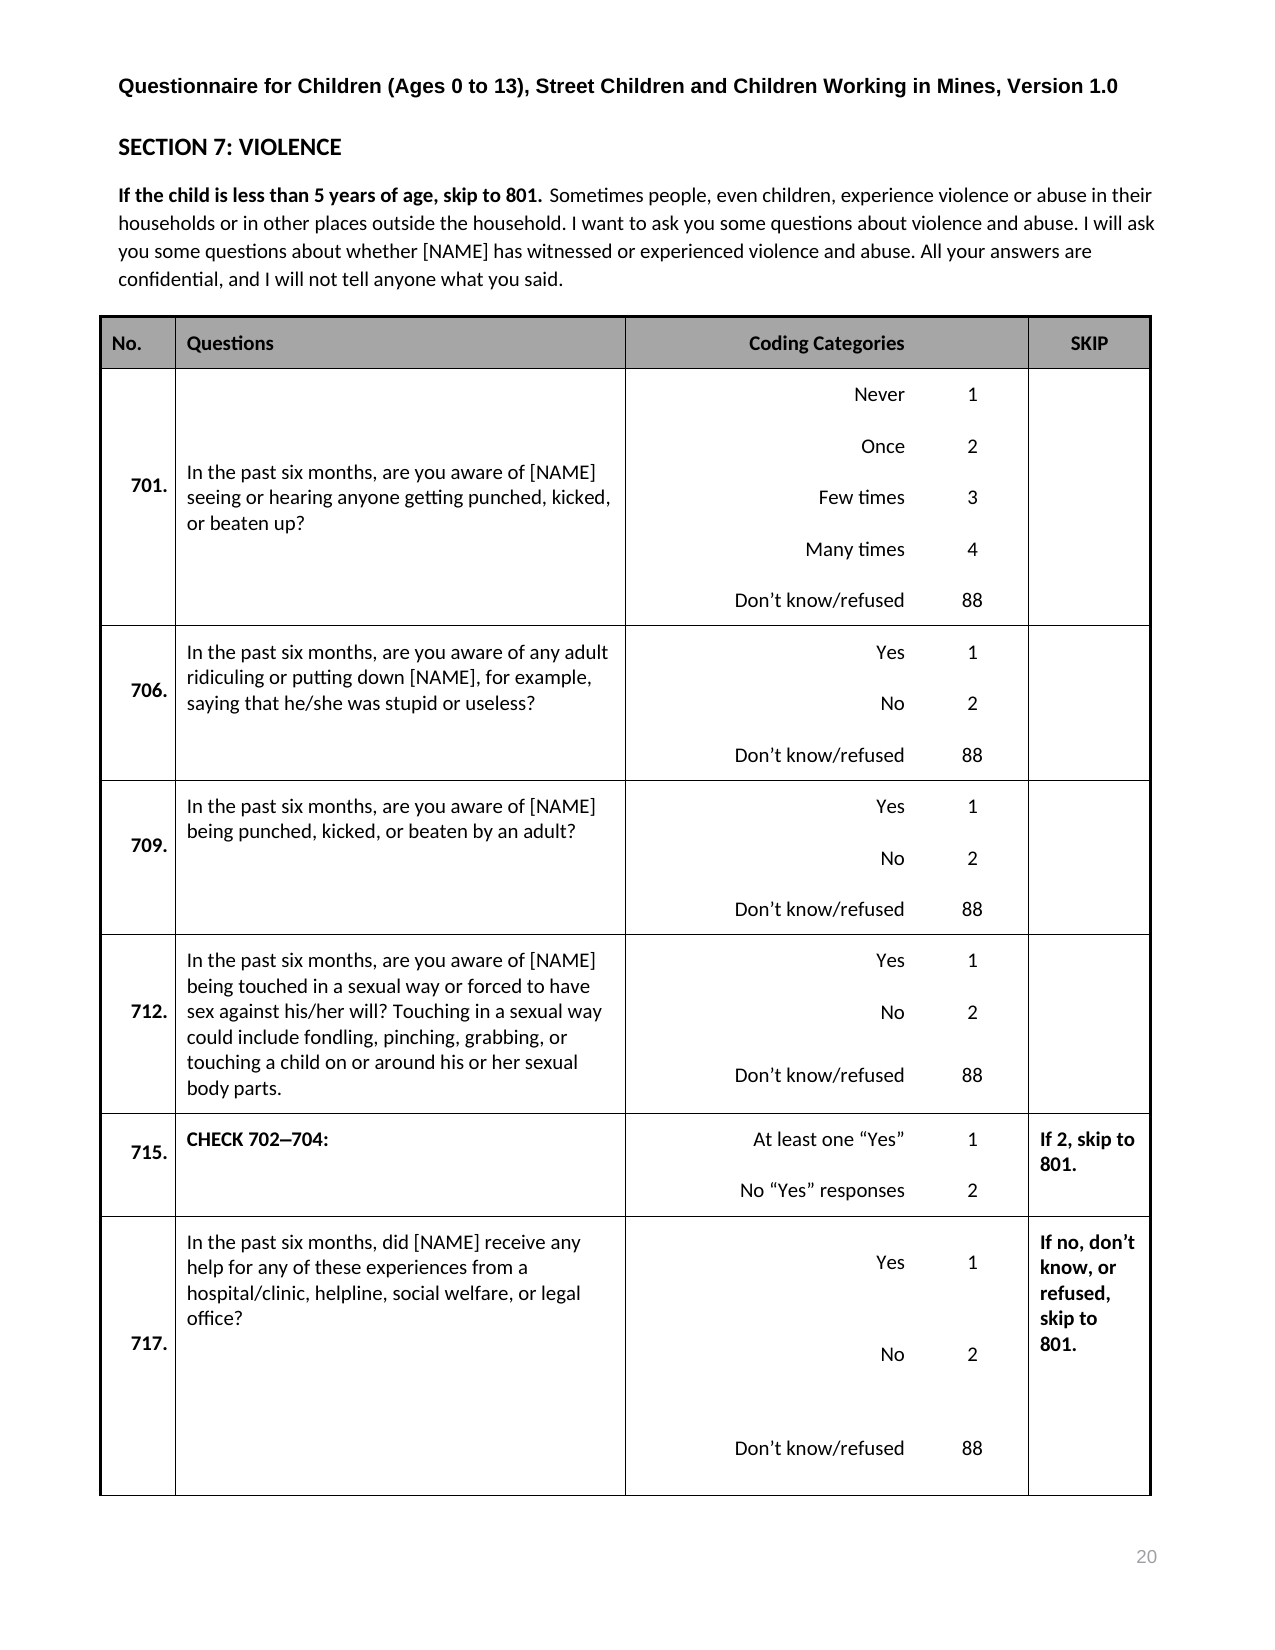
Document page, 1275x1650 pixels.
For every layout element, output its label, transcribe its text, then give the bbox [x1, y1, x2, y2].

table_cell 1 [916, 935, 1028, 986]
table_cell At least one “Yes” [626, 1114, 916, 1164]
table_cell 1 [916, 1114, 1028, 1164]
table_cell [102, 369, 175, 625]
table_cell No [626, 986, 916, 1037]
table_cell In the past six months, are you aware of [NAME] being punched, kicked, or beaten by an adult? [176, 781, 625, 934]
text SECTION 7: VIOLENCE [118, 131, 1157, 161]
table_cell Few times [626, 471, 916, 522]
table_cell Yes [626, 626, 916, 677]
table_cell [102, 626, 175, 780]
table_cell 88 [916, 1400, 1028, 1495]
table_cell Yes [626, 935, 916, 986]
table_cell Don’t know/refused [626, 1037, 916, 1113]
table_cell 2 [916, 677, 1028, 728]
table_cell 88 [916, 883, 1028, 934]
table_cell [102, 935, 175, 1113]
table_cell [1029, 626, 1149, 780]
table_cell Don’t know/refused [626, 1400, 916, 1495]
table_header No. [102, 318, 175, 368]
table_cell Yes [626, 1217, 916, 1308]
table_cell 2 [916, 986, 1028, 1037]
table_header Questions [176, 318, 625, 368]
table_cell No [626, 677, 916, 728]
table_cell No “Yes” responses [626, 1164, 916, 1216]
table_cell In the past six months, did [NAME] receive any help for any of these experiences from a hospital/clinic, helpline, social welfare, or legal office? [176, 1217, 625, 1495]
table_cell Never [626, 369, 916, 419]
table_cell Once [626, 420, 916, 471]
table_cell [1029, 935, 1149, 1113]
table_cell No [626, 1308, 916, 1400]
table_cell [1029, 781, 1149, 934]
table_cell If no, don’t know, or refused, skip to 801. [1029, 1217, 1149, 1495]
text If the child is less than 5 years of age, skip to 801. Sometimes people, even children, experience violence or abuse in their households or in other places outside the household. I want to ask you some questions about violence and abuse. I will ask you some questions about whether [NAME] has witnessed or experienced violence and abuse. All your answers are confidential, and I will not tell anyone what you said. [118, 182, 1157, 291]
table_cell If 2, skip to 801. [1029, 1114, 1149, 1216]
table_header SKIP [1029, 318, 1149, 368]
table_cell Yes [626, 781, 916, 831]
table_cell 3 [916, 471, 1028, 522]
table_cell 2 [916, 1308, 1028, 1400]
table_cell 2 [916, 420, 1028, 471]
table_cell 2 [916, 1164, 1028, 1216]
table_cell 88 [916, 574, 1028, 625]
table_cell Don’t know/refused [626, 574, 916, 625]
table_cell [102, 781, 175, 934]
table_cell 2 [916, 831, 1028, 883]
table_cell 88 [916, 1037, 1028, 1113]
table_cell In the past six months, are you aware of any adult ridiculing or putting down [NAME], for example, saying that he/she was stupid or useless? [176, 626, 625, 780]
table_cell 1 [916, 626, 1028, 677]
table_cell Many times [626, 523, 916, 574]
table_cell Don’t know/refused [626, 883, 916, 934]
table_cell 1 [916, 781, 1028, 831]
table_cell CHECK 702‒704: [176, 1114, 625, 1216]
table_header Coding Categories [626, 318, 1028, 368]
table_cell Don’t know/refused [626, 728, 916, 780]
table_cell In the past six months, are you aware of [NAME] seeing or hearing anyone getting punched, kicked, or beaten up? [176, 369, 625, 625]
table_cell [102, 1217, 175, 1495]
table_cell [1029, 369, 1149, 625]
table_cell In the past six months, are you aware of [NAME] being touched in a sexual way or forced to have sex against his/her will? Touching in a sexual way could include fondling, pinching, grabbing, or touching a child on or around his or her sexual body parts. [176, 935, 625, 1113]
table_cell 88 [916, 728, 1028, 780]
table_cell 1 [916, 1217, 1028, 1308]
table_cell 4 [916, 523, 1028, 574]
table_cell [102, 1114, 175, 1216]
table_cell No [626, 831, 916, 883]
table_cell 1 [916, 369, 1028, 419]
